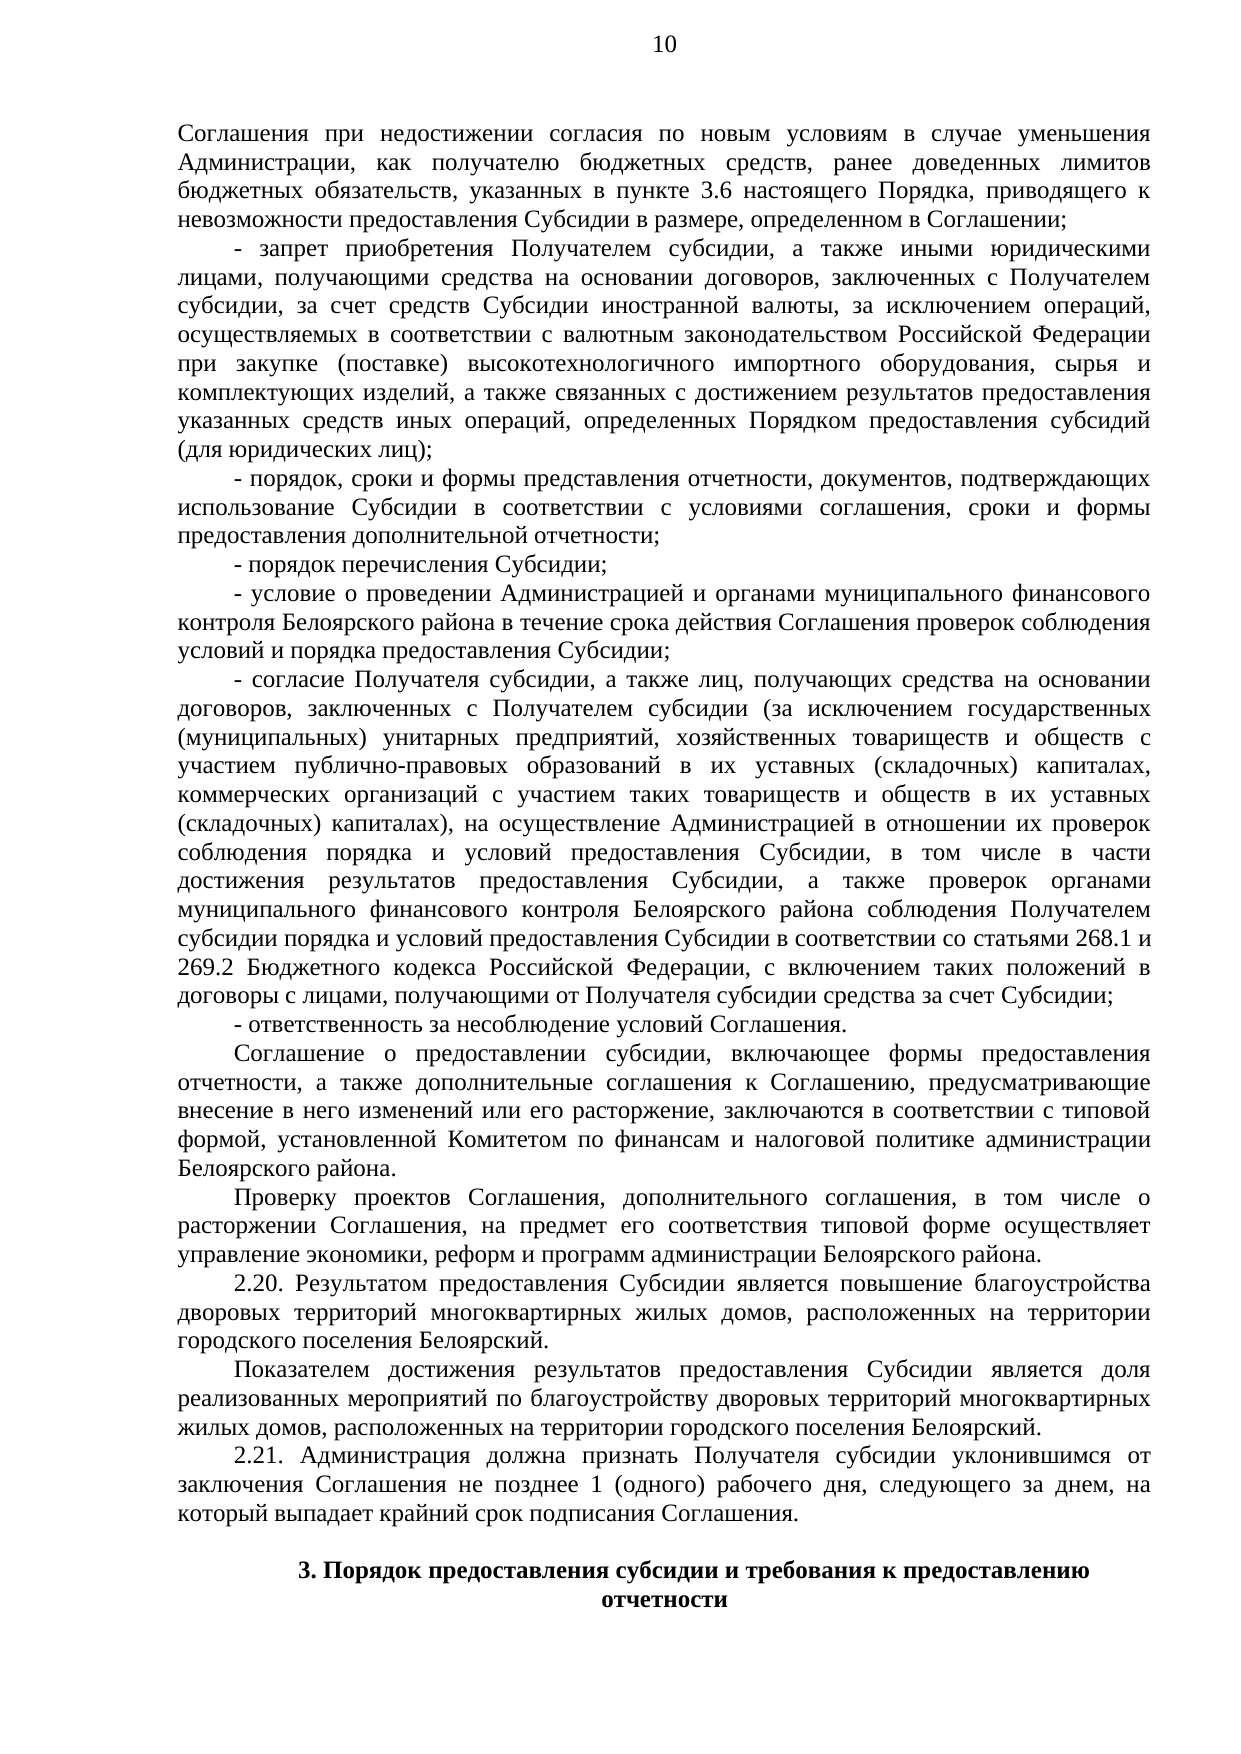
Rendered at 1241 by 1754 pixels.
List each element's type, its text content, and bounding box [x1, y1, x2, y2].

text - ответственность за несоблюдение условий Соглашения. [177, 1009, 1152, 1038]
text - запрет приобретения Получателем субсидии, а также иными юридическими лицами, получающими средства на основании договоров, заключенных с Получателем субсидии, за счет средств Субсидии иностранной валюты, за исключением операций, осуществляемых в соответствии с валютным законодательством Российской Федерации при закупке (поставке) высокотехнологичного импортного оборудования, сырья и комплектующих изделий, а также связанных с достижением результатов предоставления указанных средств иных операций, определенных Порядком предоставления субсидий (для юридических лиц); [177, 233, 1152, 463]
text 2.20. Результатом предоставления Субсидии является повышение благоустройства дворовых территорий многоквартирных жилых домов, расположенных на территории городского поселения Белоярский. [177, 1268, 1152, 1354]
text - порядок перечисления Субсидии; [177, 549, 1152, 578]
text 3. Порядок предоставления субсидии и требования к предоставлению отчетности [177, 1556, 1152, 1613]
text Проверку проектов Соглашения, дополнительного соглашения, в том числе о расторжении Соглашения, на предмет его соответствия типовой форме осуществляет управление экономики, реформ и программ администрации Белоярского района. [177, 1182, 1152, 1268]
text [177, 118, 1152, 233]
text Показателем достижения результатов предоставления Субсидии является доля реализованных мероприятий по благоустройству дворовых территорий многоквартирных жилых домов, расположенных на территории городского поселения Белоярский. [177, 1354, 1152, 1441]
text - порядок, сроки и формы представления отчетности, документов, подтверждающих использование Субсидии в соответствии с условиями соглашения, сроки и формы предоставления дополнительной отчетности; [177, 463, 1152, 549]
text Соглашение о предоставлении субсидии, включающее формы предоставления отчетности, а также дополнительные соглашения к Соглашению, предусматривающие внесение в него изменений или его расторжение, заключаются в соответствии с типовой формой, установленной Комитетом по финансам и налоговой политике администрации Белоярского района. [177, 1038, 1152, 1182]
text - согласие Получателя субсидии, а также лиц, получающих средства на основании договоров, заключенных с Получателем субсидии (за исключением государственных (муниципальных) унитарных предприятий, хозяйственных товариществ и обществ с участием публично-правовых образований в их уставных (складочных) капиталах, коммерческих организаций с участием таких товариществ и обществ в их уставных (складочных) капиталах), на осуществление Администрацией в отношении их проверок соблюдения порядка и условий предоставления Субсидии, в том числе в части достижения результатов предоставления Субсидии, а также проверок органами муниципального финансового контроля Белоярского района соблюдения Получателем субсидии порядка и условий предоставления Субсидии в соответствии со статьями 268.1 и 269.2 Бюджетного кодекса Российской Федерации, с включением таких положений в договоры с лицами, получающими от Получателя субсидии средства за счет Субсидии; [177, 664, 1152, 1009]
text 2.21. Администрация должна признать Получателя субсидии уклонившимся от заключения Соглашения не позднее 1 (одного) рабочего дня, следующего за днем, на который выпадает крайний срок подписания Соглашения. [177, 1441, 1152, 1527]
text - условие о проведении Администрацией и органами муниципального финансового контроля Белоярского района в течение срока действия Соглашения проверок соблюдения условий и порядка предоставления Субсидии; [177, 578, 1152, 664]
